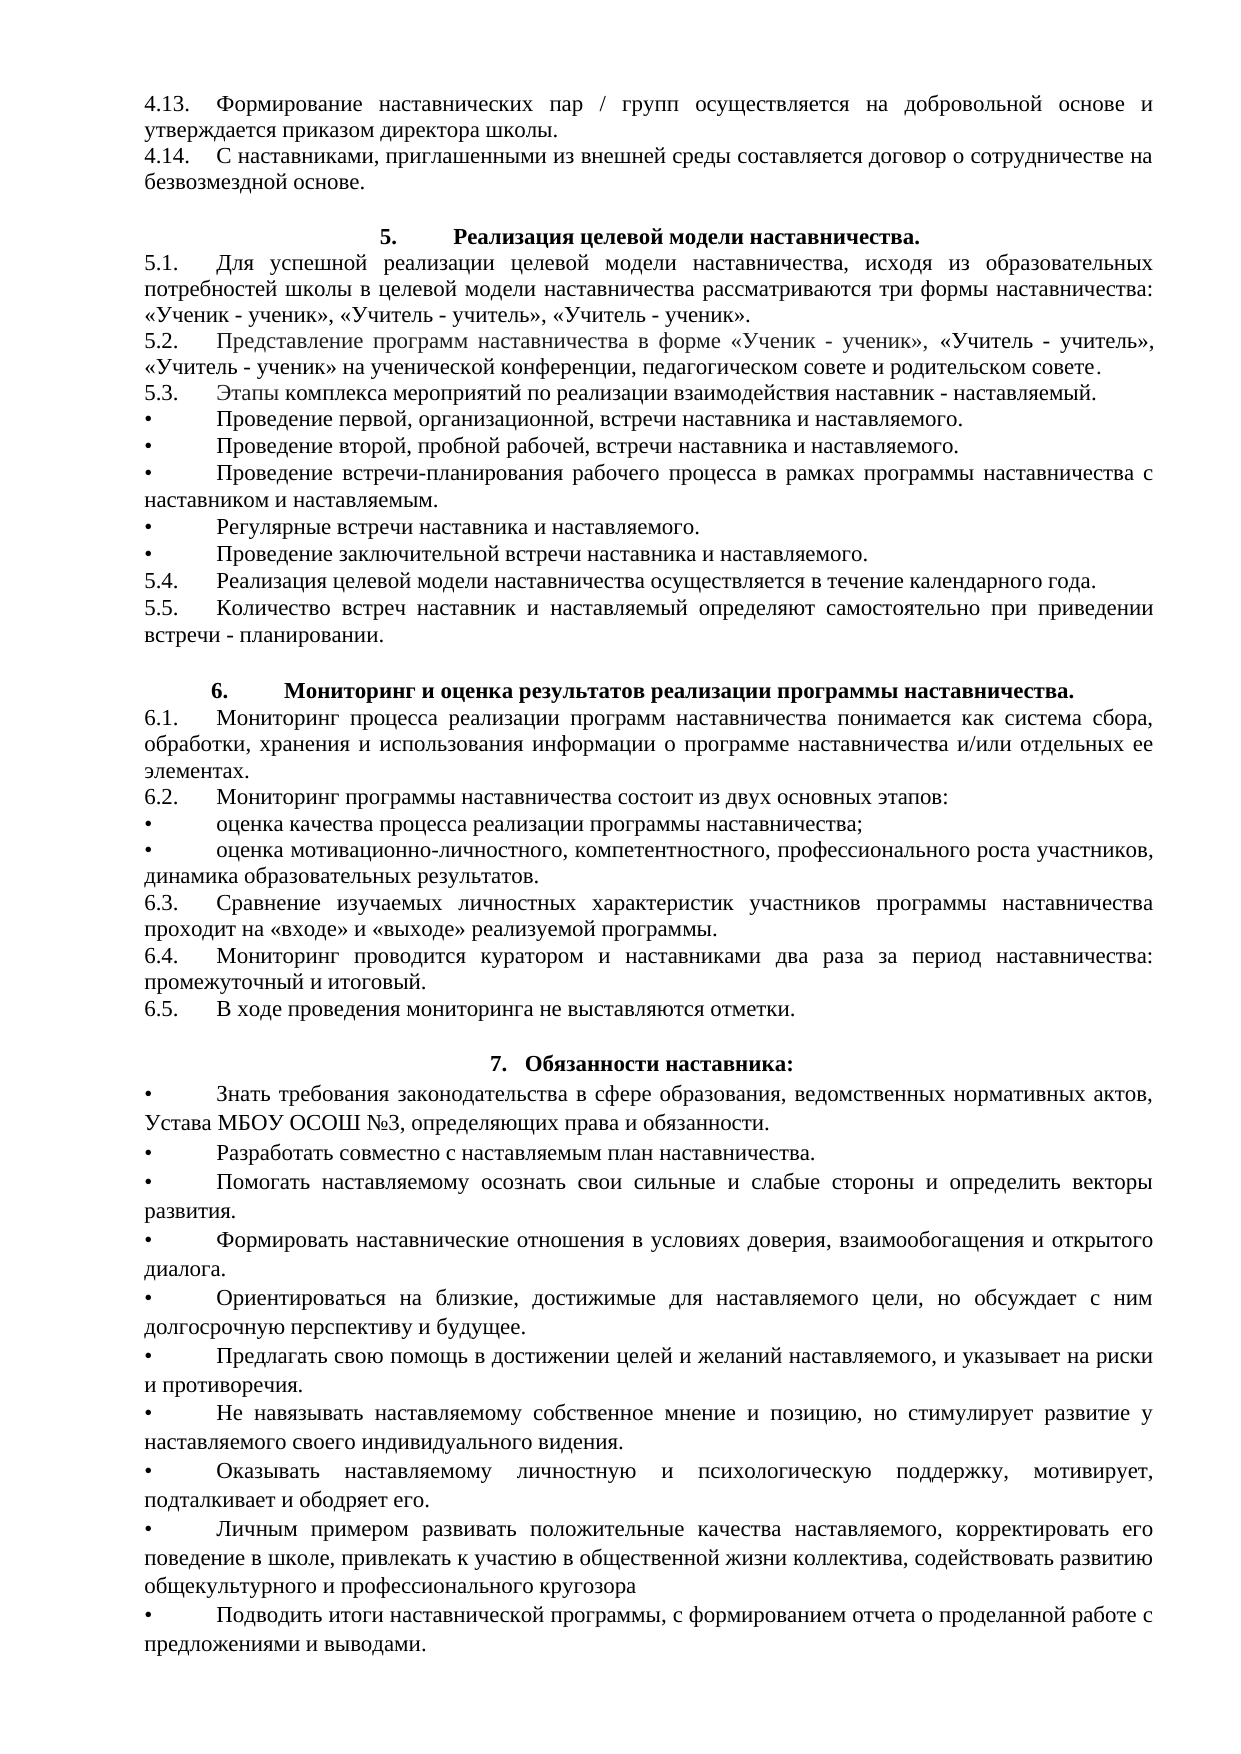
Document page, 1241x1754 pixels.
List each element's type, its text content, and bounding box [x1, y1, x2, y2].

list Этапы комплекса мероприятий по реализации взаимодействия наставник - наставляемый. [144, 380, 1155, 406]
list Мониторинг и оценка результатов реализации программы наставничества. [211, 677, 1155, 704]
list Личным примером развивать положительные качества наставляемого, корректировать его поведение в школе, привлекать к участию в общественной жизни коллектива, содействовать развитию общекультурного и профессионального кругозора [144, 1513, 1155, 1600]
list Формировать наставнические отношения в условиях доверия, взаимообогащения и открытого диалога. [144, 1224, 1155, 1282]
list Проведение первой, организационной, встречи наставника и наставляемого. [144, 406, 1155, 432]
list Подводить итоги наставнической программы, с формированием отчета о проделанной работе с предложениями и выводами. [144, 1600, 1155, 1658]
list Предлагать свою помощь в достижении целей и желаний наставляемого, и указывает на риски и противоречия. [144, 1340, 1155, 1398]
list Количество встреч наставник и наставляемый определяют самостоятельно при приведении встречи - планировании. [144, 594, 1155, 648]
list Мониторинг проводится куратором и наставниками два раза за период наставничества: промежуточный и итоговый. [144, 942, 1155, 995]
list Мониторинг процесса реализации программ наставничества понимается как система сбора, обработки, хранения и использования информации о программе наставничества и/или отдельных ее элементах. [144, 704, 1155, 783]
list Регулярные встречи наставника и наставляемого. [144, 513, 1155, 540]
list Для успешной реализации целевой модели наставничества, исходя из образовательных потребностей школы в целевой модели наставничества рассматриваются три формы наставничества: «Ученик - ученик», «Учитель - учитель», «Учитель - ученик». [144, 250, 1155, 328]
list Сравнение изучаемых личностных характеристик участников программы наставничества проходит на «входе» и «выходе» реализуемой программы. [144, 889, 1155, 942]
list Не навязывать наставляемому собственное мнение и позицию, но стимулирует развитие у наставляемого своего индивидуального видения. [144, 1398, 1155, 1455]
list оценка качества процесса реализации программы наставничества; [144, 810, 1155, 836]
list Проведение заключительной встречи наставника и наставляемого. [144, 540, 1155, 567]
list Мониторинг программы наставничества состоит из двух основных этапов: [144, 783, 1155, 810]
list Оказывать наставляемому личностную и психологическую поддержку, мотивирует, подталкивает и ободряет его. [144, 1455, 1155, 1513]
list Реализация целевой модели наставничества. [379, 224, 1155, 250]
list Ориентироваться на близкие, достижимые для наставляемого цели, но обсуждает с ним долгосрочную перспективу и будущее. [144, 1282, 1155, 1340]
list Обязанности наставника: [490, 1048, 1155, 1078]
list Формирование наставнических пар / групп осуществляется на добровольной основе и утверждается приказом директора школы. [144, 90, 1155, 142]
list Знать требования законодательства в сфере образования, ведомственных нормативных актов, Устава МБОУ ОСОШ №3, определяющих права и обязанности. [144, 1078, 1155, 1137]
list Разработать совместно с наставляемым план наставничества. [144, 1137, 1155, 1166]
list С наставниками, приглашенными из внешней среды составляется договор о сотрудничестве на безвозмездной основе. [144, 142, 1155, 194]
list Помогать наставляемому осознать свои сильные и слабые стороны и определить векторы развития. [144, 1166, 1155, 1224]
list Проведение встречи-планирования рабочего процесса в рамках программы наставничества с наставником и наставляемым. [144, 459, 1155, 513]
list Представление программ наставничества в форме «Ученик - ученик», «Учитель - учитель», «Учитель - ученик» на ученической конференции, педагогическом совете и родительском совете. [144, 328, 1155, 380]
list Реализация целевой модели наставничества осуществляется в течение календарного года. [144, 567, 1155, 594]
list В ходе проведения мониторинга не выставляются отметки. [144, 995, 1155, 1021]
list оценка мотивационно-личностного, компетентностного, профессионального роста участников, динамика образовательных результатов. [144, 836, 1155, 889]
list Проведение второй, пробной рабочей, встречи наставника и наставляемого. [144, 432, 1155, 459]
